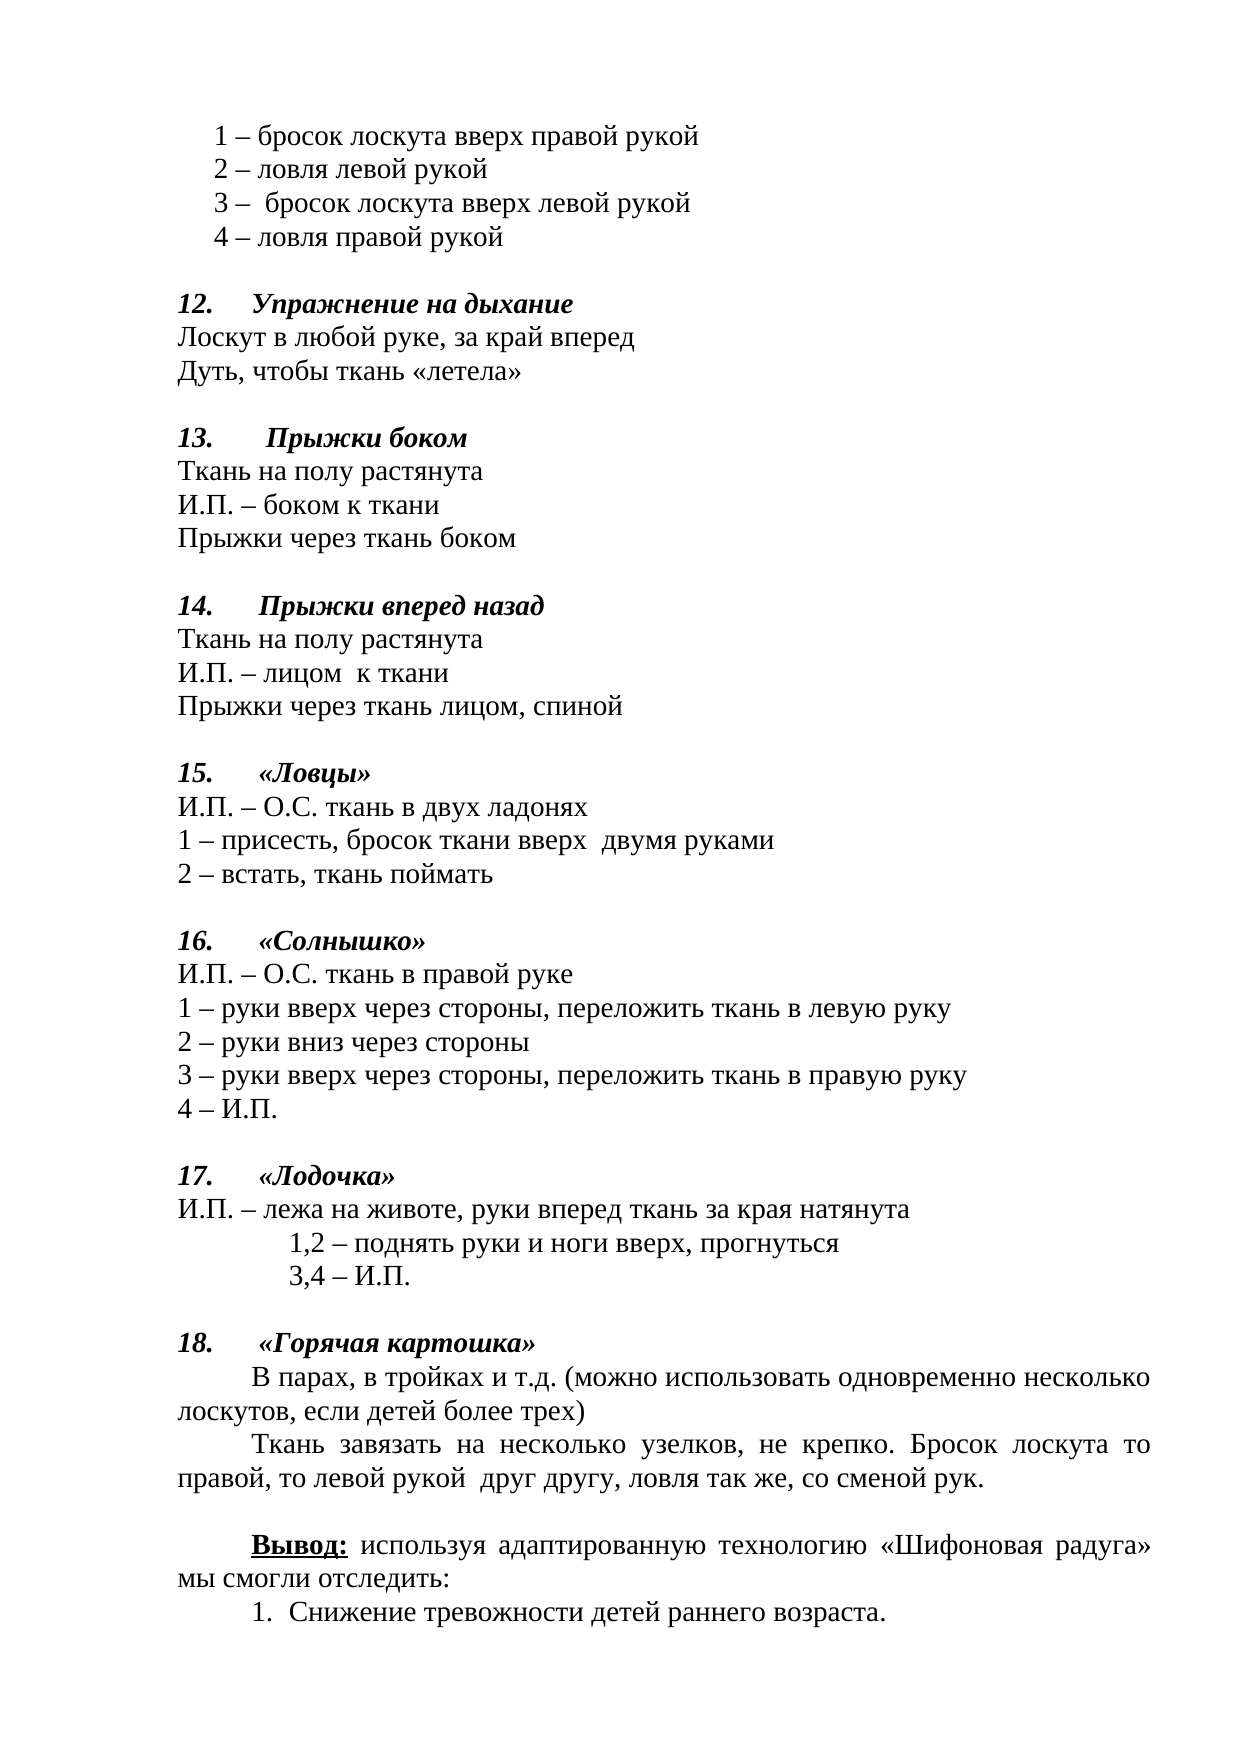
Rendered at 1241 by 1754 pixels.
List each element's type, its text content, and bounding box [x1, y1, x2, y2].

text Вывод: используя адаптированную технологию «Шифоновая радуга» мы смогли отследить: [177, 1527, 1152, 1594]
list И.П. – лицом к ткани [177, 655, 1152, 688]
list «Лодочка» [177, 1158, 1152, 1191]
text Ткань завязать на несколько узелков, не крепко. Бросок лоскута то правой, то левой рукой друг другу, ловля так же, со сменой рук. [177, 1426, 1152, 1493]
text И.П. – лежа на животе, руки вперед ткань за края натянута [177, 1191, 1152, 1225]
text И.П. – О.С. ткань в правой руке [177, 957, 1152, 990]
list 3 – бросок лоскута вверх левой рукой [177, 185, 1152, 219]
list 4 – ловля правой рукой [177, 219, 1152, 252]
list 4 – И.П. [177, 1091, 1152, 1124]
list «Горячая картошка» [177, 1326, 1152, 1359]
list 1 – бросок лоскута вверх правой рукой [177, 118, 1152, 152]
list Прыжки вперед назад [177, 588, 1152, 621]
list 1 – присесть, бросок ткани вверх двумя руками [177, 822, 1152, 856]
list 3,4 – И.П. [252, 1258, 1152, 1292]
text И.П. – О.С. ткань в двух ладонях [177, 789, 1152, 822]
list «Ловцы» [177, 755, 1152, 789]
list 2 – ловля левой рукой [177, 152, 1152, 185]
list «Солнышко» [177, 923, 1152, 957]
list Лоскут в любой руке, за край вперед [177, 319, 1152, 353]
list Прыжки через ткань лицом, спиной [177, 688, 1152, 722]
list 3 – руки вверх через стороны, переложить ткань в правую руку [177, 1057, 1152, 1091]
list 2 – руки вниз через стороны [177, 1024, 1152, 1057]
text Ткань на полу растянута [177, 621, 1152, 655]
list Прыжки боком [177, 420, 1152, 453]
list 1,2 – поднять руки и ноги вверх, прогнуться [252, 1225, 1152, 1258]
list 2 – встать, ткань поймать [177, 856, 1152, 889]
text В парах, в тройках и т.д. (можно использовать одновременно несколько лоскутов, если детей более трех) [177, 1359, 1152, 1426]
list Упражнение на дыхание [177, 286, 1152, 319]
list Снижение тревожности детей раннего возраста. [251, 1594, 1152, 1627]
list Дуть, чтобы ткань «летела» [177, 353, 1152, 386]
list 1 – руки вверх через стороны, переложить ткань в левую руку [177, 990, 1152, 1024]
text Ткань на полу растянута [177, 453, 1152, 487]
list И.П. – боком к ткани [177, 487, 1152, 521]
list Прыжки через ткань боком [177, 521, 1152, 554]
